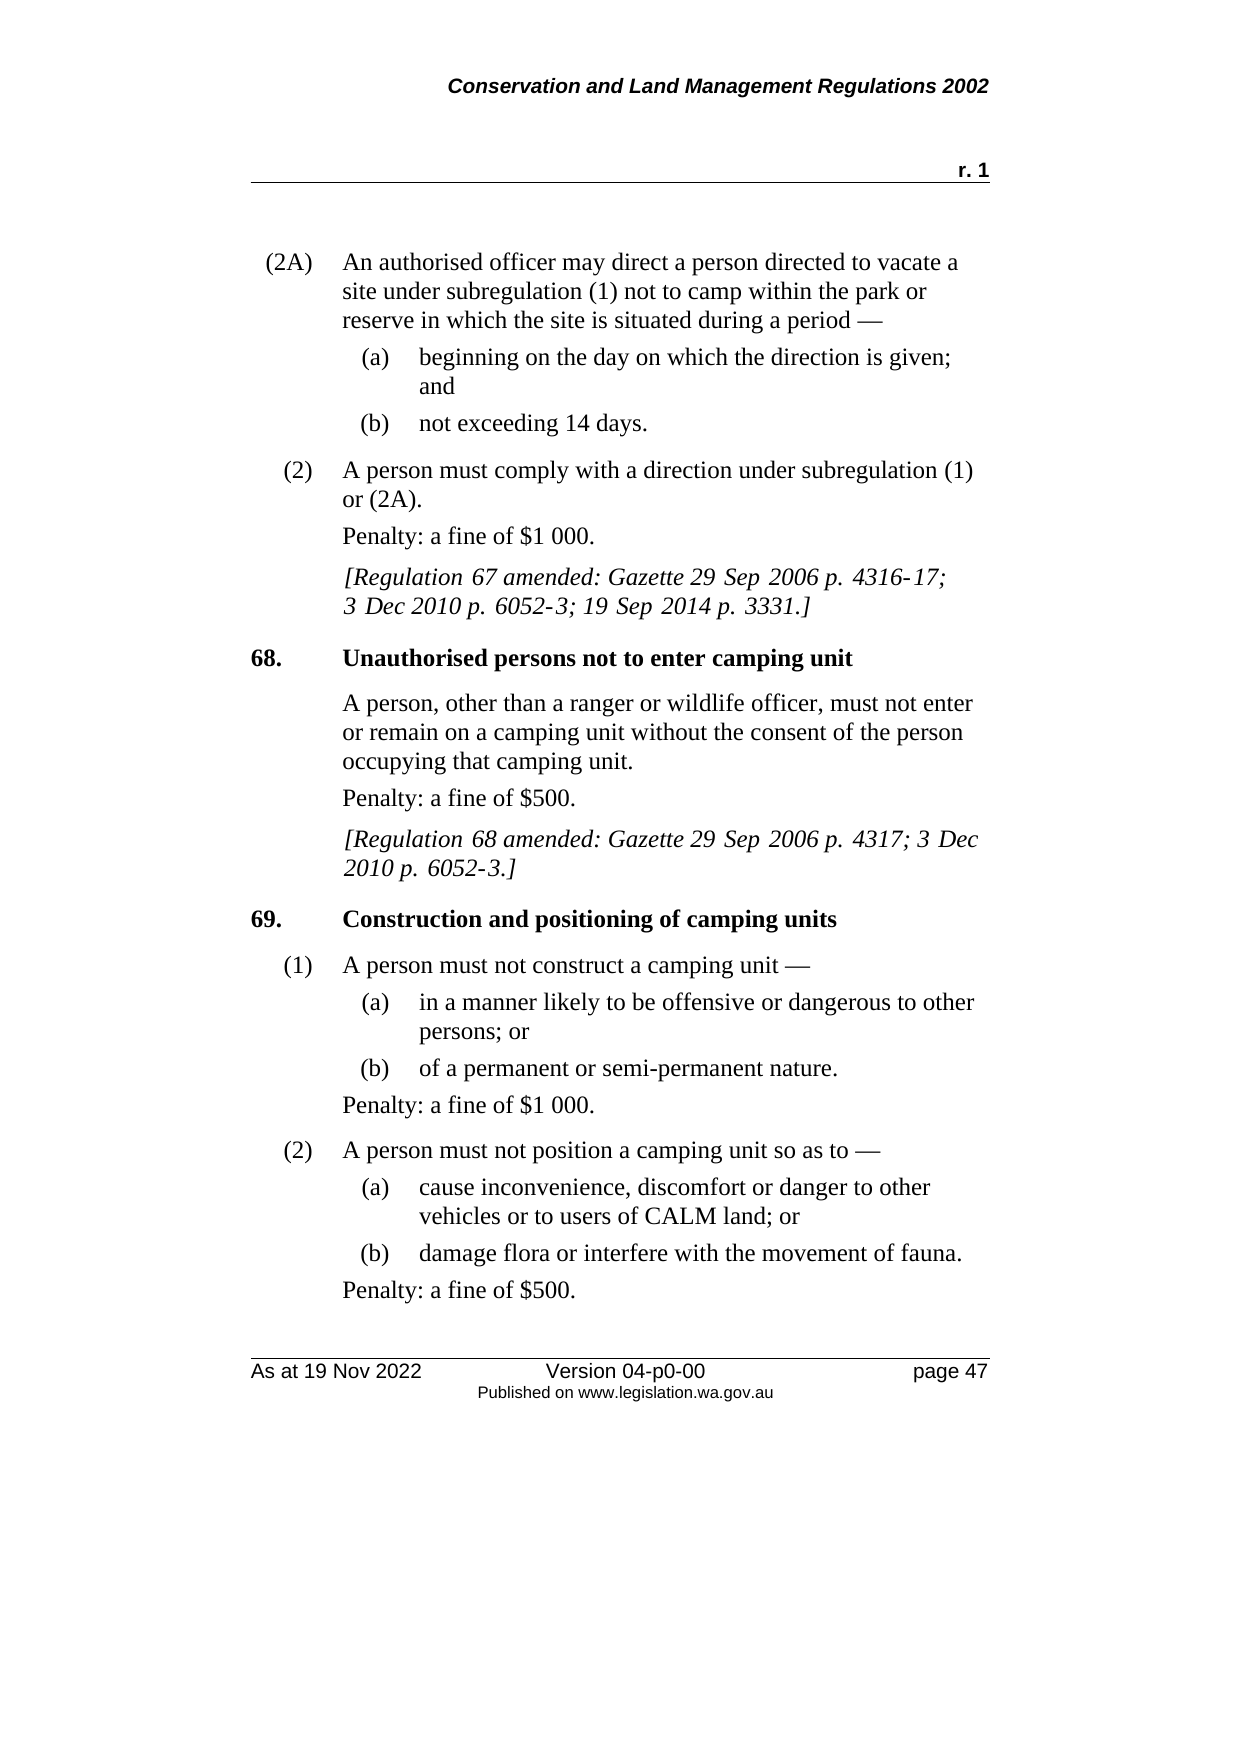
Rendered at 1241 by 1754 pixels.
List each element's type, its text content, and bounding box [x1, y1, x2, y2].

text Penalty: a fine of $500. [251, 1275, 990, 1304]
text (a) in a manner likely to be offensive or dangerous to other persons; or [251, 987, 990, 1044]
text (a) cause inconvenience, discomfort or danger to other vehicles or to users of CALM land; or [251, 1172, 990, 1230]
text (b) not exceeding 14 days. [251, 408, 990, 437]
text (1) A person must not construct a camping unit — [251, 950, 990, 979]
text [Regulation 68 amended: Gazette 29 Sep 2006 p. 4317; 3 Dec 2010 p. 6052-3.] [251, 824, 990, 882]
text (2) A person must not position a camping unit so as to — [251, 1135, 990, 1164]
text Penalty: a fine of $1 000. [251, 1090, 990, 1119]
text (b) damage flora or interfere with the movement of fauna. [251, 1238, 990, 1267]
text A person, other than a ranger or wildlife officer, must not enter or remain on a camping unit without the consent of the person occupying that camping unit. [251, 688, 990, 774]
subtitle 68. Unauthorised persons not to enter camping unit [251, 643, 990, 672]
text (a) beginning on the day on which the direction is given; and [251, 342, 990, 399]
text (2A) An authorised officer may direct a person directed to vacate a site under subregulation (1) not to camp within the park or reserve in which the site is situated during a period — [251, 247, 990, 334]
text (2) A person must comply with a direction under subregulation (1) or (2A). [251, 455, 990, 513]
text Penalty: a fine of $1 000. [251, 521, 990, 550]
text Penalty: a fine of $500. [251, 783, 990, 812]
text [Regulation 67 amended: Gazette 29 Sep 2006 p. 4316-17; 3 Dec 2010 p. 6052-3; 19 Sep 2014 p. 3331.] [251, 562, 990, 620]
text (b) of a permanent or semi-permanent nature. [251, 1053, 990, 1082]
subtitle 69. Construction and positioning of camping units [251, 904, 990, 933]
